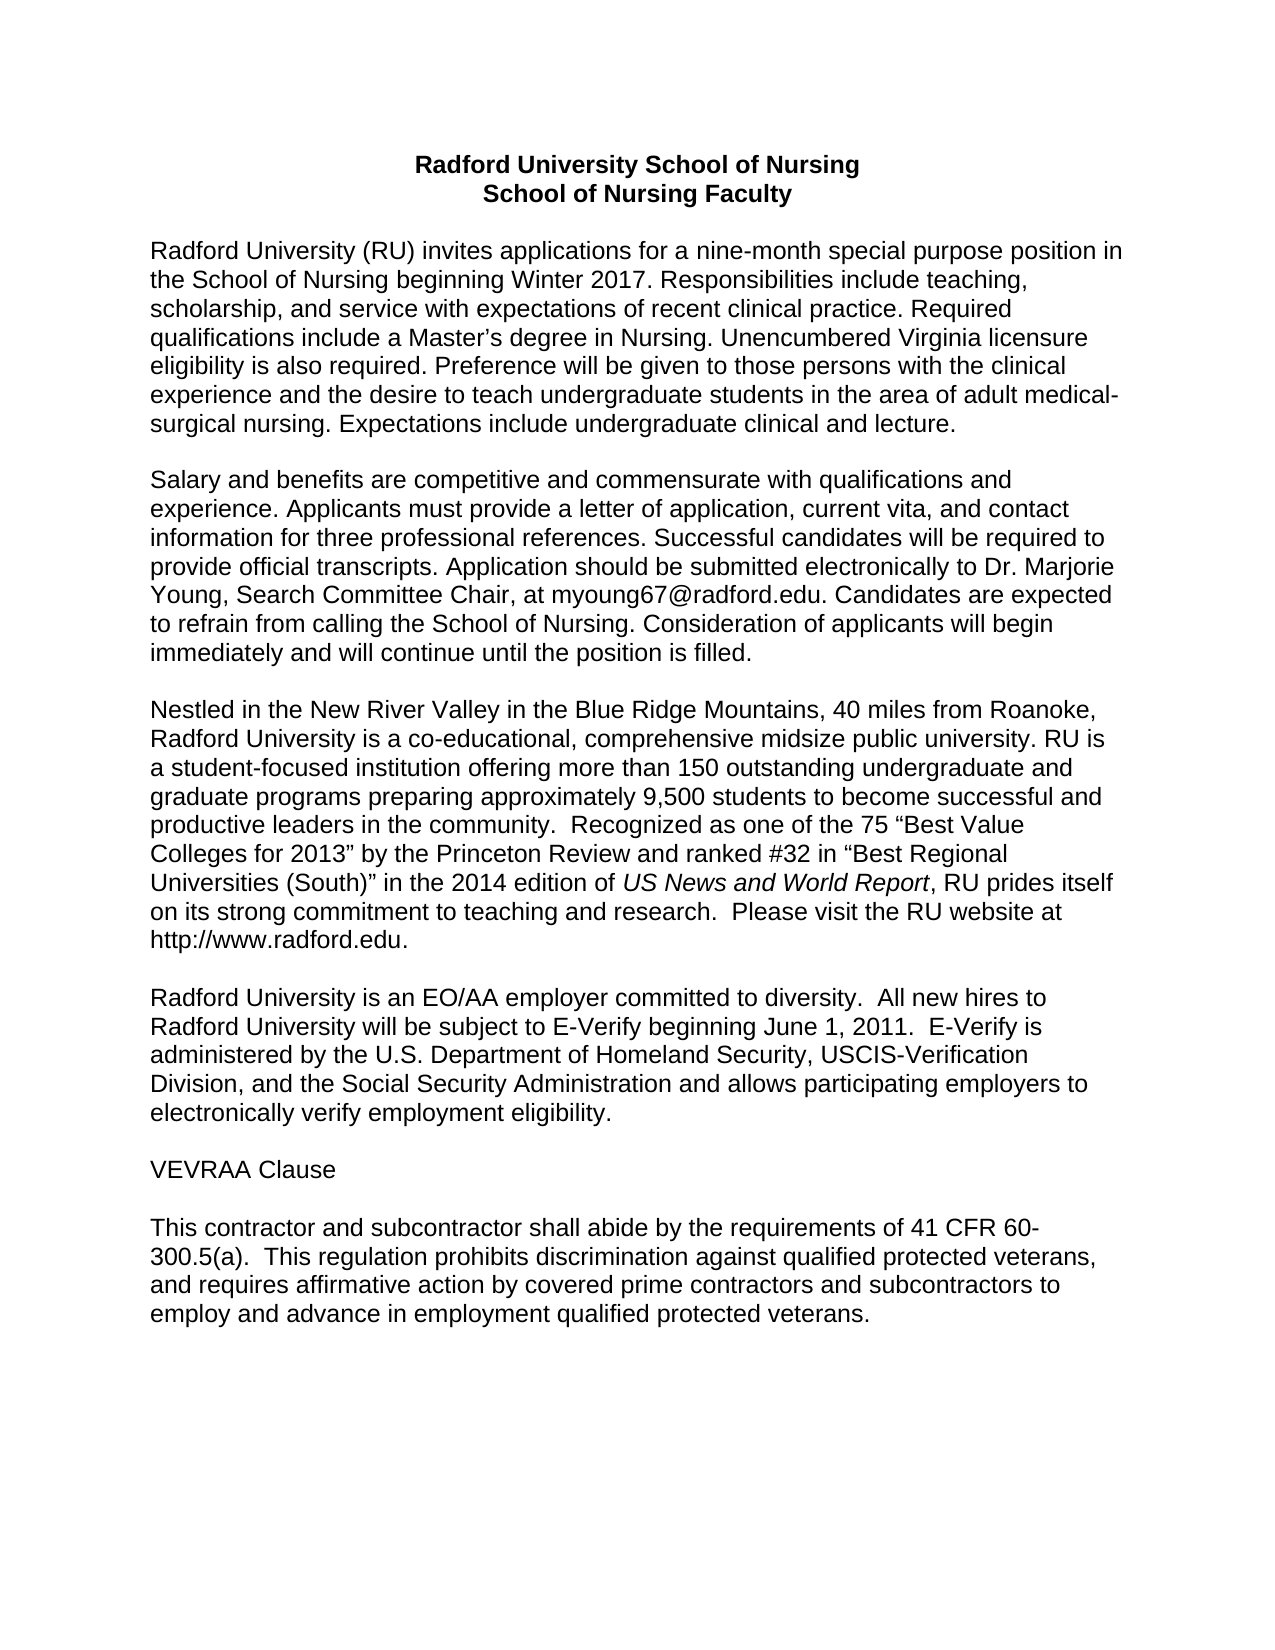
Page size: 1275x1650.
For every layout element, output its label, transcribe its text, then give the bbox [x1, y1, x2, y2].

text Salary and benefits are competitive and commensurate with qualifications and experience. Applicants must provide a letter of application, current vita, and contact information for three professional references. Successful candidates will be required to provide official transcripts. Application should be submitted electronically to Dr. Marjorie Young, Search Committee Chair, at myoung67@radford.edu. Candidates are expected to refrain from calling the School of Nursing. Consideration of applicants will begin immediately and will continue until the position is filled. [150, 466, 1125, 667]
text Radford University (RU) invites applications for a nine-month special purpose position in the School of Nursing beginning Winter 2017. Responsibilities include teaching, scholarship, and service with expectations of recent clinical practice. Required qualifications include a Master’s degree in Nursing. Unencumbered Virginia licensure eligibility is also required. Preference will be given to those persons with the clinical experience and the desire to teach undergraduate students in the area of adult medical-surgical nursing. Expectations include undergraduate clinical and lecture. [150, 236, 1125, 437]
text Radford University School of Nursing [150, 150, 1125, 179]
text VEVRAA Clause [150, 1156, 1125, 1184]
text Nestled in the New River Valley in the Blue Ridge Mountains, 40 miles from Roanoke, Radford University is a co-educational, comprehensive midsize public university. RU is a student-focused institution offering more than 150 outstanding undergraduate and graduate programs preparing approximately 9,500 students to become successful and productive leaders in the community. Recognized as one of the 75 “Best Value Colleges for 2013” by the Princeton Review and ranked #32 in “Best Regional Universities (South)” in the 2014 edition of US News and World Report, RU prides itself on its strong commitment to teaching and research. Please visit the RU website at http://www.radford.edu. [150, 696, 1125, 954]
text Radford University is an EO/AA employer committed to diversity. All new hires to Radford University will be subject to E-Verify beginning June 1, 2011. E-Verify is administered by the U.S. Department of Homeland Security, USCIS-Verification Division, and the Social Security Administration and allows participating employers to electronically verify employment eligibility. [150, 983, 1125, 1127]
text This contractor and subcontractor shall abide by the requirements of 41 CFR 60-300.5(a). This regulation prohibits discrimination against qualified protected veterans, and requires affirmative action by covered prime contractors and subcontractors to employ and advance in employment qualified protected veterans. [150, 1213, 1125, 1328]
text School of Nursing Faculty [150, 179, 1125, 207]
